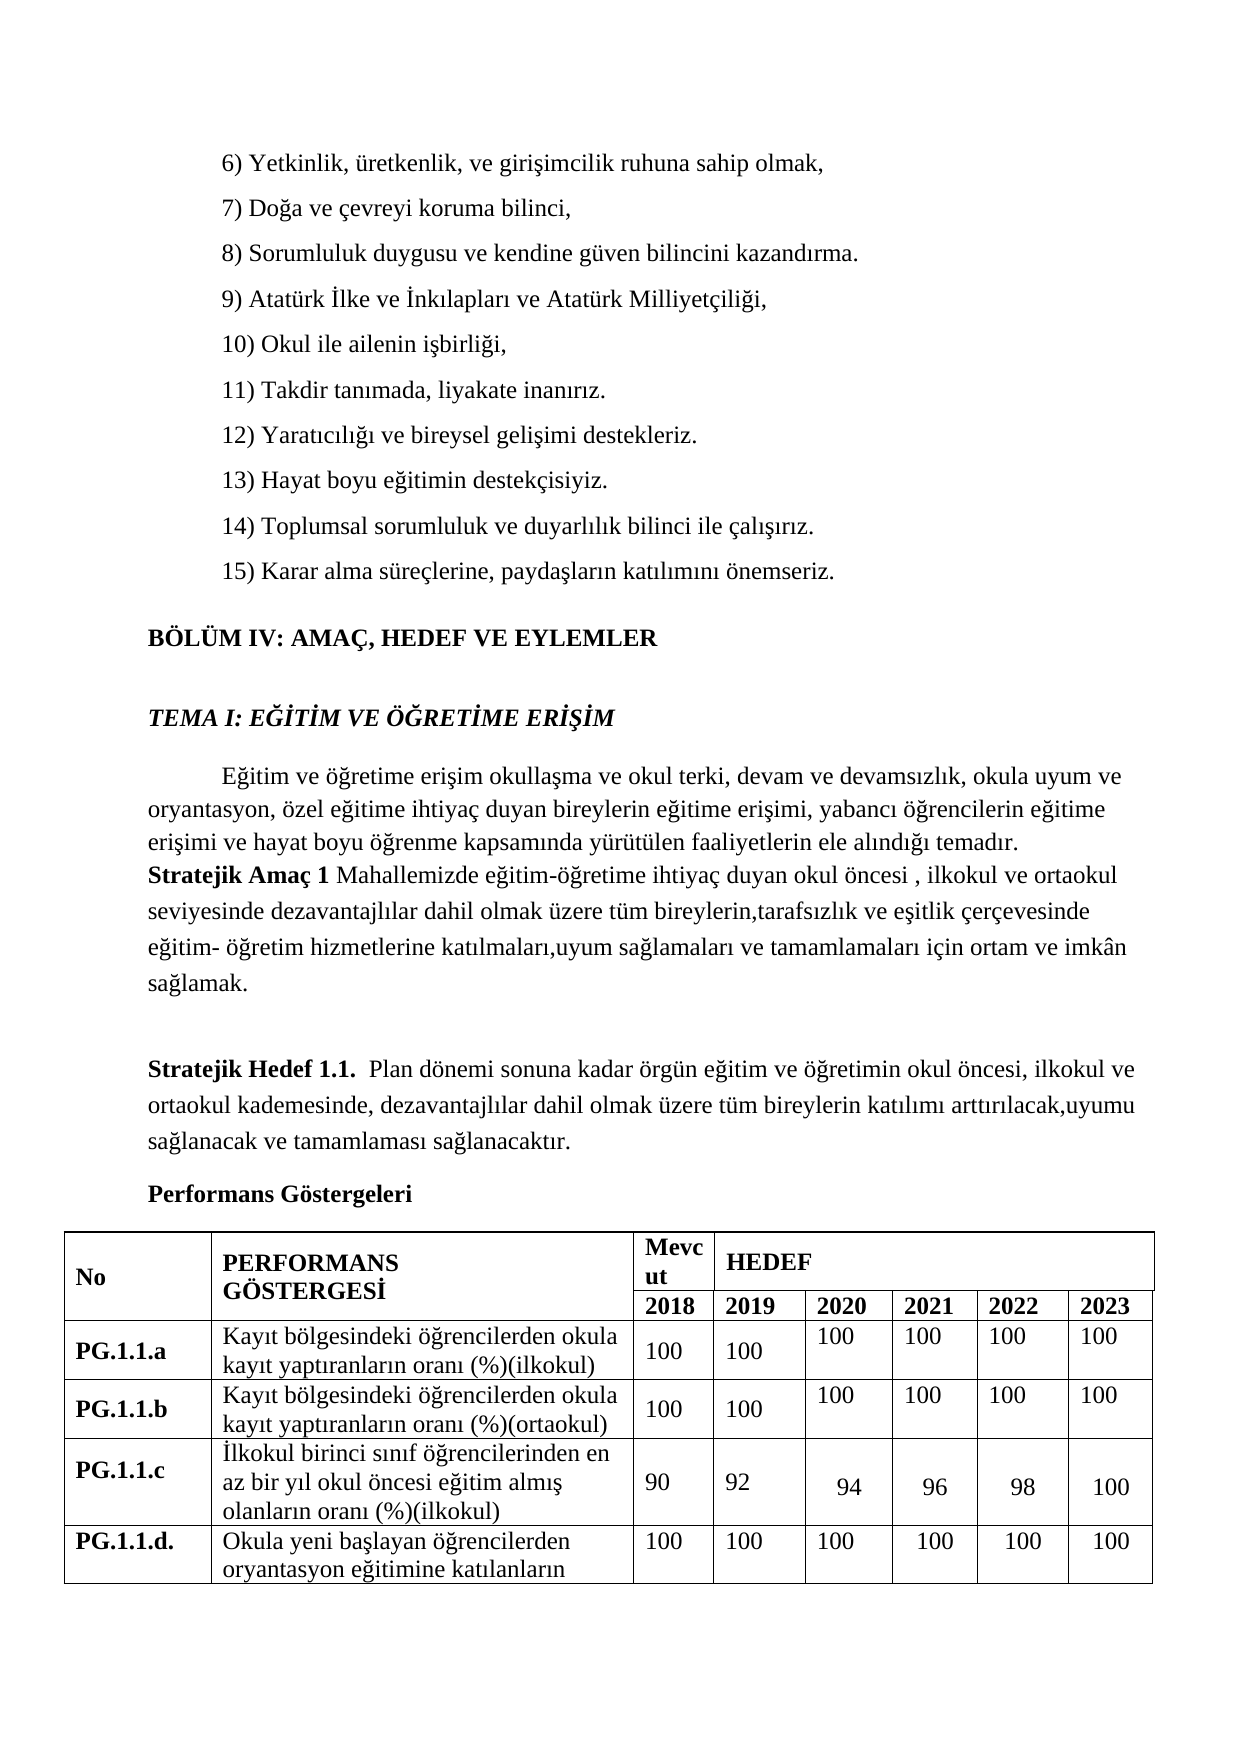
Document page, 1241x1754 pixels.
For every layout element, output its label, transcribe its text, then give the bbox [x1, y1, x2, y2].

text 10) Okul ile ailenin işbirliği, [148, 329, 1166, 358]
text Stratejik Amaç 1 Mahallemizde eğitim-öğretime ihtiyaç duyan okul öncesi , ilkokul ve ortaokul seviyesinde dezavantajlılar dahil olmak üzere tüm bireylerin,tarafsızlık ve eşitlik çerçevesinde eğitim- öğretim hizmetlerine katılmaları,uyum sağlamaları ve tamamlamaları için ortam ve imkân sağlamak. [148, 860, 1166, 996]
table_cell PG.1.1.b [65, 1380, 211, 1437]
table_cell 100 [714, 1526, 805, 1583]
table_cell 2019 [714, 1291, 805, 1320]
text 6) Yetkinlik, üretkenlik, ve girişimcilik ruhuna sahip olmak, [148, 148, 1166, 176]
table_cell 100 [1069, 1526, 1152, 1583]
table_cell 100 [1069, 1380, 1152, 1437]
table_cell 100 [634, 1321, 713, 1379]
table_cell Kayıt bölgesindeki öğrencilerden okula kayıt yaptıranların oranı (%)(ilkokul) [212, 1321, 633, 1379]
table_cell 100 [1069, 1321, 1152, 1379]
table_cell 90 [634, 1439, 713, 1525]
table_header No [65, 1233, 211, 1320]
text 7) Doğa ve çevreyi koruma bilinci, [148, 193, 1166, 222]
table_cell 100 [634, 1526, 713, 1583]
table_cell 100 [714, 1321, 805, 1379]
text Eğitim ve öğretime erişim okullaşma ve okul terki, devam ve devamsızlık, okula uyum ve oryantasyon, özel eğitime ihtiyaç duyan bireylerin eğitime erişimi, yabancı öğrencilerin eğitime erişimi ve hayat boyu öğrenme kapsamında yürütülen faaliyetlerin ele alındığı temadır. [148, 761, 1166, 856]
table_cell 100 [893, 1321, 977, 1379]
table_cell 100 [806, 1321, 892, 1379]
table_cell 100 [1069, 1439, 1152, 1525]
text 9) Atatürk İlke ve İnkılapları ve Atatürk Milliyetçiliği, [148, 284, 1166, 313]
text Stratejik Hedef 1.1. Plan dönemi sonuna kadar örgün eğitim ve öğretimin okul öncesi, ilkokul ve ortaokul kademesinde, dezavantajlılar dahil olmak üzere tüm bireylerin katılımı arttırılacak,uyumu sağlanacak ve tamamlaması sağlanacaktır. [148, 1054, 1166, 1155]
table_cell İlkokul birinci sınıf öğrencilerinden en az bir yıl okul öncesi eğitim almış olanların oranı (%)(ilkokul) [212, 1439, 633, 1525]
table_header PERFORMANS GÖSTERGESİ [212, 1233, 633, 1320]
text 13) Hayat boyu eğitimin destekçisiyiz. [148, 466, 1166, 494]
table_cell 2023 [1069, 1291, 1152, 1320]
table_cell 100 [978, 1321, 1068, 1379]
text 11) Takdir tanımada, liyakate inanırız. [148, 375, 1166, 403]
text 8) Sorumluluk duygusu ve kendine güven bilincini kazandırma. [148, 238, 1166, 267]
text Performans Göstergeleri [148, 1179, 1166, 1207]
subtitle BÖLÜM IV: AMAÇ, HEDEF VE EYLEMLER [148, 623, 1166, 651]
table_cell 100 [806, 1526, 892, 1583]
table_cell 100 [978, 1380, 1068, 1437]
table_cell 100 [714, 1380, 805, 1437]
table_cell 100 [978, 1526, 1068, 1583]
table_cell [212, 1526, 633, 1583]
table_cell 98 [978, 1439, 1068, 1525]
table_header Mevcut [634, 1233, 714, 1290]
table_cell PG.1.1.a [65, 1321, 211, 1379]
text 14) Toplumsal sorumluluk ve duyarlılık bilinci ile çalışırız. [148, 511, 1166, 540]
table_cell 92 [714, 1439, 805, 1525]
table_cell 100 [806, 1380, 892, 1437]
table_cell 100 [893, 1526, 977, 1583]
text 12) Yaratıcılığı ve bireysel gelişimi destekleriz. [148, 420, 1166, 449]
table_cell 2018 [634, 1291, 713, 1320]
table_cell 96 [893, 1439, 977, 1525]
table_header HEDEF [715, 1233, 1154, 1290]
table_cell Kayıt bölgesindeki öğrencilerden okula kayıt yaptıranların oranı (%)(ortaokul) [212, 1380, 633, 1437]
table_cell 2021 [893, 1291, 977, 1320]
table_cell 100 [893, 1380, 977, 1437]
table_cell PG.1.1.d. [65, 1526, 211, 1583]
table_cell 2020 [806, 1291, 892, 1320]
table_cell PG.1.1.c [65, 1439, 211, 1525]
text TEMA I: EĞİTİM VE ÖĞRETİME ERİŞİM [148, 703, 1166, 732]
text 15) Karar alma süreçlerine, paydaşların katılımını önemseriz. [148, 556, 1166, 585]
table_cell 94 [806, 1439, 892, 1525]
table_cell 100 [634, 1380, 713, 1437]
table_cell 2022 [978, 1291, 1068, 1320]
